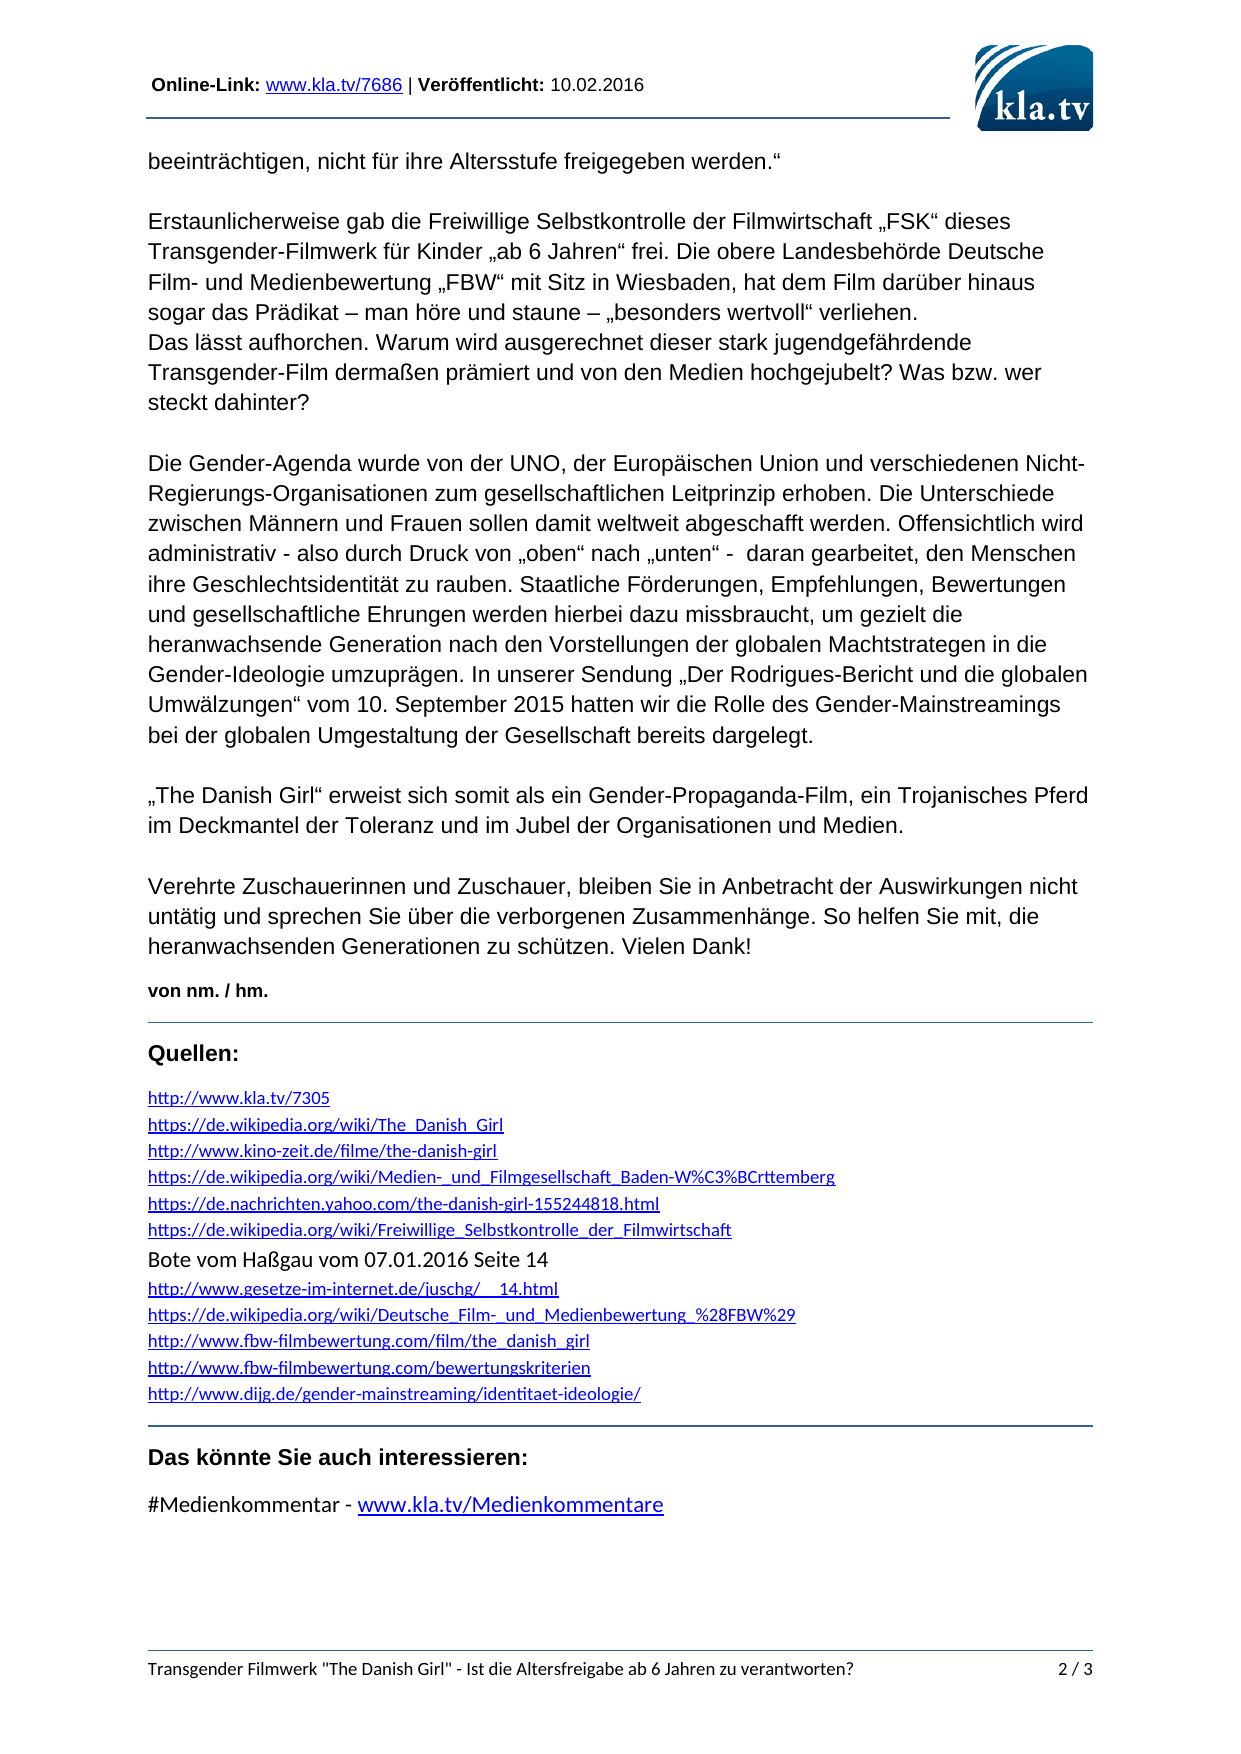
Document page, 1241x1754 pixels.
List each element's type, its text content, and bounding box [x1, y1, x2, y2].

text Quellen: [148, 1023, 1093, 1066]
text Das könnte Sie auch interessieren: [148, 1427, 1093, 1470]
text http://www.kla.tv/7305 https://de.wikipedia.org/wiki/The_Danish_Girl http://www.kino-zeit.de/filme/the-danish-girl https://de.wikipedia.org/wiki/Medien-_und_Filmgesellschaft_Baden-W%C3%BCrttemberg https://de.nachrichten.yahoo.com/the-danish-girl-155244818.html https://de.wikipedia.org/wiki/Freiwillige_Selbstkontrolle_der_Filmwirtschaft Bote vom Haßgau vom 07.01.2016 Seite 14 http://www.gesetze-im-internet.de/juschg/__14.html https://de.wikipedia.org/wiki/Deutsche_Film-_und_Medienbewertung_%28FBW%29 http://www.fbw-filmbewertung.com/film/the_danish_girl http://www.fbw-filmbewertung.com/bewertungskriterien http://www.dijg.de/gender-mainstreaming/identitaet-ideologie/ [148, 1086, 1093, 1405]
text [148, 148, 1093, 959]
text von nm. / hm. [148, 980, 1093, 1001]
text #Medienkommentar - www.kla.tv/Medienkommentare [148, 1490, 1093, 1518]
